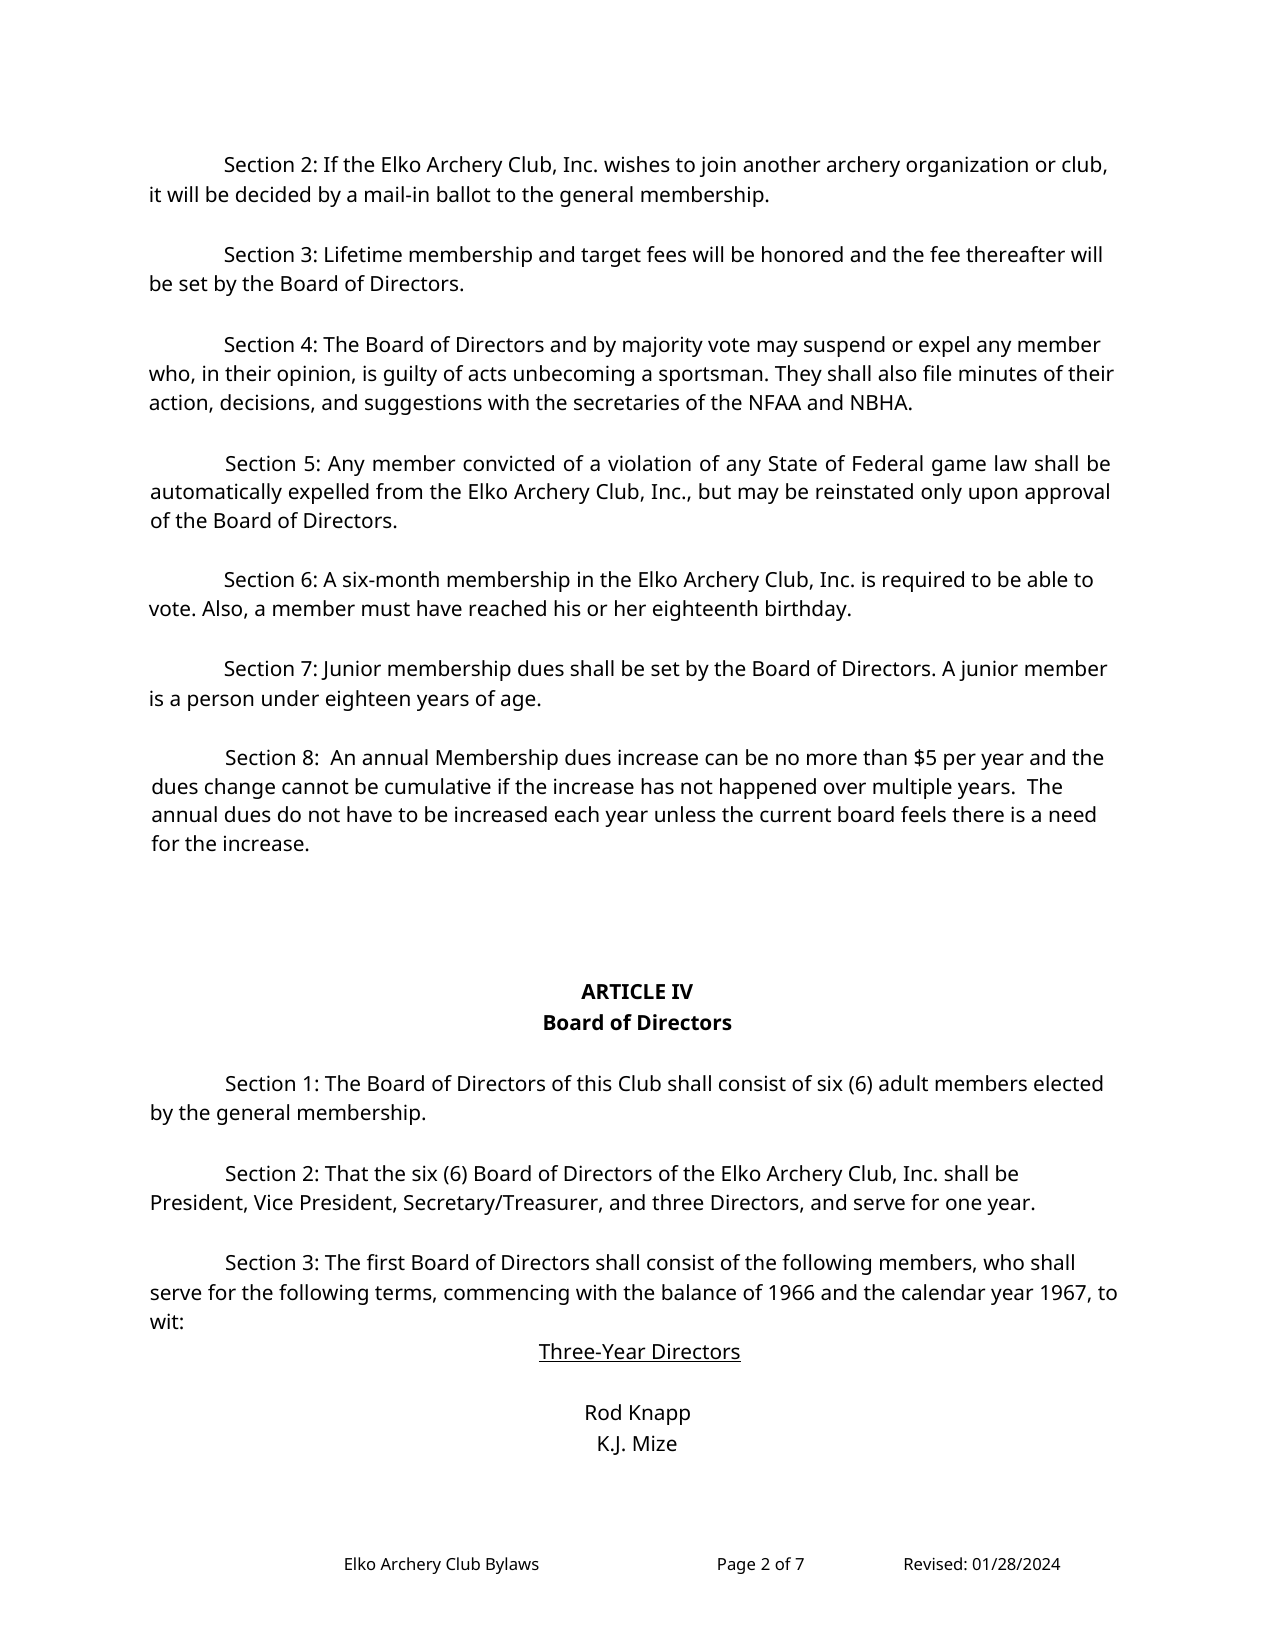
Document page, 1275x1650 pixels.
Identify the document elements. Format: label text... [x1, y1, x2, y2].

text Section 6: A six-month membership in the Elko Archery Club, Inc. is required to be able to vote. Also, a member must have reached his or her eighteenth birthday. [148, 565, 1123, 623]
subtitle Board of Directors [151, 1008, 1123, 1036]
text Rod Knapp [152, 1398, 1123, 1426]
text Section 3: The first Board of Directors shall consist of the following members, who shall serve for the following terms, commencing with the balance of 1966 and the calendar year 1967, to wit: [148, 1248, 1123, 1335]
text Section 4: The Board of Directors and by majority vote may suspend or expel any member who, in their opinion, is guilty of acts unbecoming a sportsman. They shall also file minutes of their action, decisions, and suggestions with the secretaries of the NFAA and NBHA. [148, 330, 1123, 417]
text Section 7: Junior membership dues shall be set by the Board of Directors. A junior member is a person under eighteen years of age. [148, 654, 1123, 712]
text Section 1: The Board of Directors of this Club shall consist of six (6) adult members elected by the general membership. [148, 1069, 1123, 1127]
text K.J. Mize [152, 1429, 1122, 1457]
text Section 2: That the six (6) Board of Directors of the Elko Archery Club, Inc. shall be President, Vice President, Secretary/Treasurer, and three Directors, and serve for one year. [148, 1159, 1123, 1216]
text ARTICLE IV [151, 977, 1123, 1006]
text Section 5: Any member convicted of a violation of any State of Federal game law shall be automatically expelled from the Elko Archery Club, Inc., but may be reinstated only upon approval of the Board of Directors. [150, 449, 1113, 534]
text Section 2: If the Elko Archery Club, Inc. wishes to join another archery organization or club, it will be decided by a mail-in ballot to the general membership. [148, 151, 1123, 208]
text Section 8: An annual Membership dues increase can be no more than $5 per year and the dues change cannot be cumulative if the increase has not happened over multiple years. The annual dues do not have to be increased each year unless the current board feels there is a need for the increase. [150, 743, 1123, 857]
text Three-Year Directors [150, 1337, 1123, 1365]
text Section 3: Lifetime membership and target fees will be honored and the fee thereafter will be set by the Board of Directors. [148, 240, 1123, 298]
